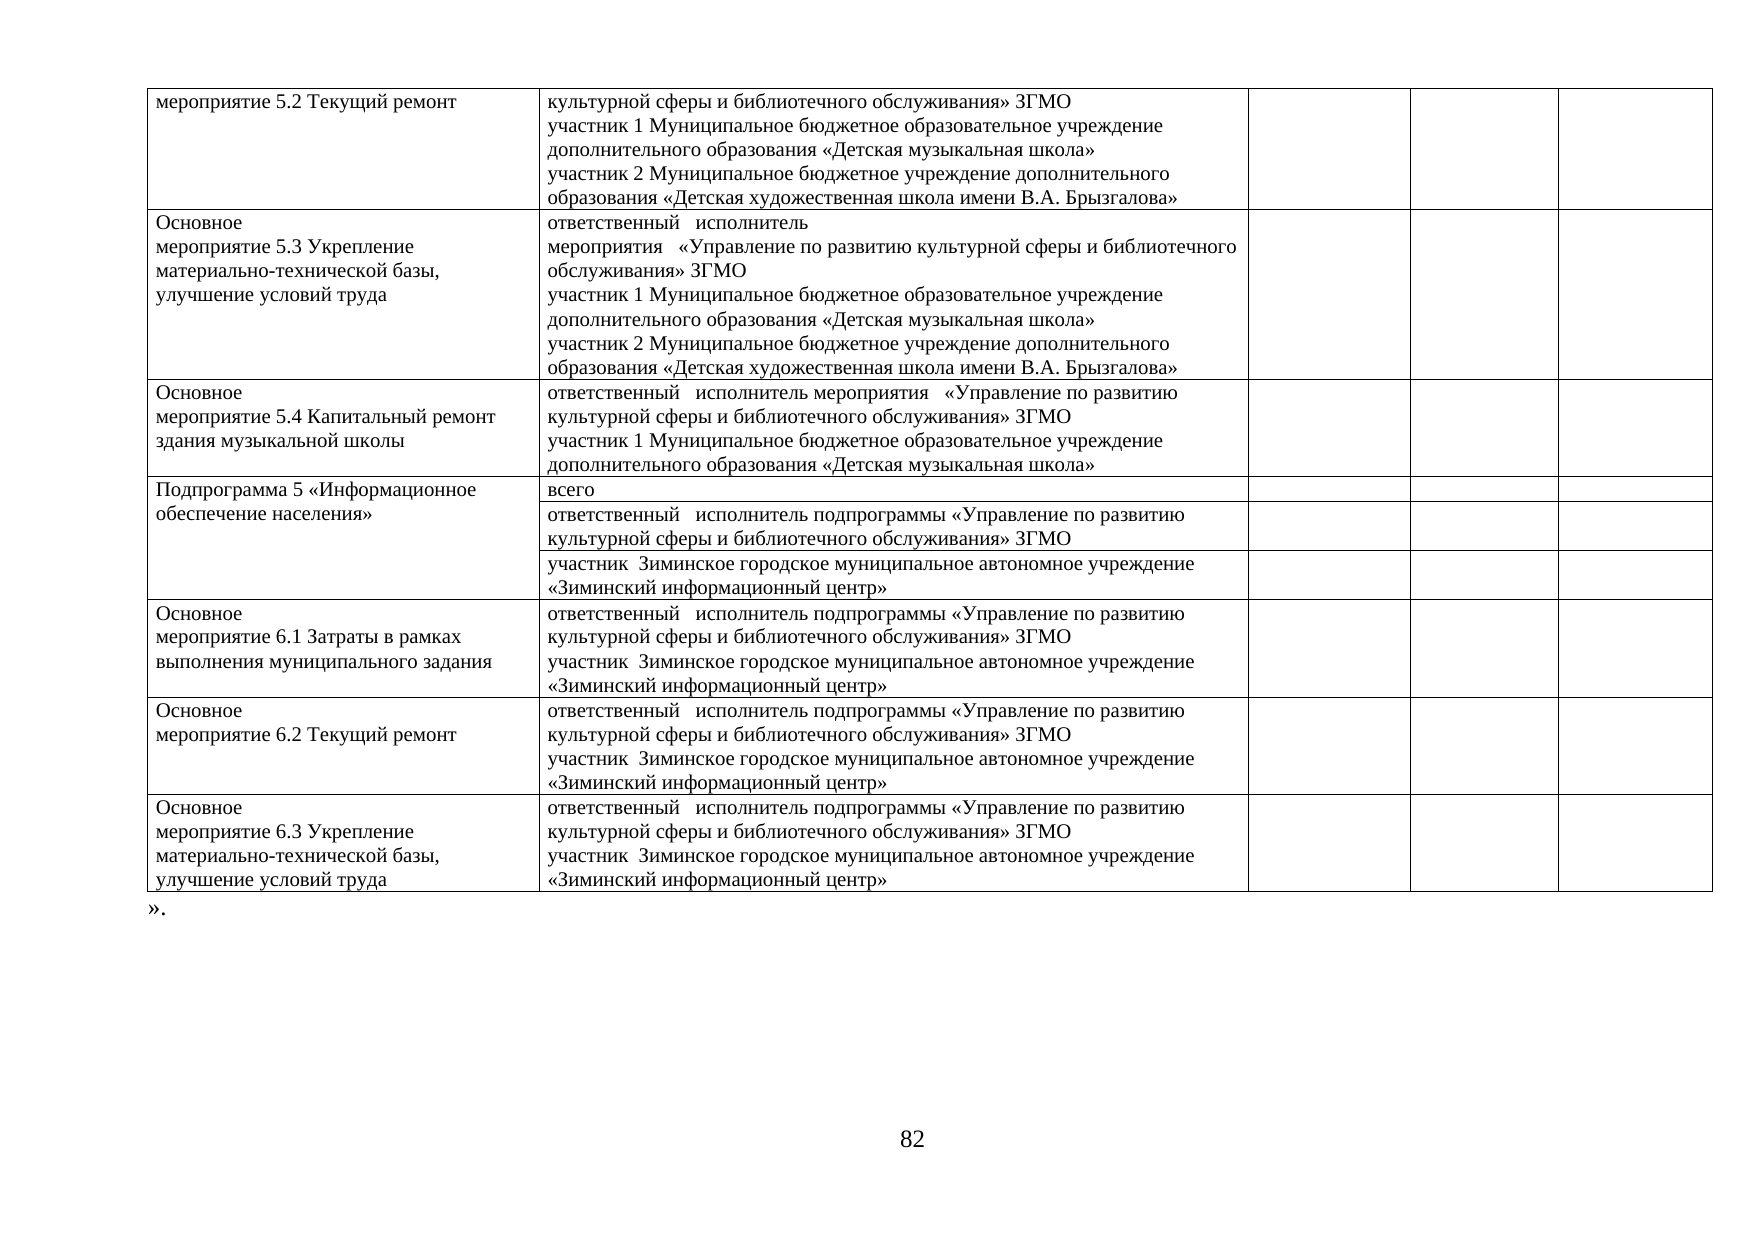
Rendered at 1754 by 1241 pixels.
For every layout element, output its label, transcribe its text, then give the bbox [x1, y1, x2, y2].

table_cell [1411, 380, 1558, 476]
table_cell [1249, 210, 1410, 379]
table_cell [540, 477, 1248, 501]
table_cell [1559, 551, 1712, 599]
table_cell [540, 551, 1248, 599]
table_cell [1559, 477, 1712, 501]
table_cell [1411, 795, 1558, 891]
text ». [148, 892, 1677, 921]
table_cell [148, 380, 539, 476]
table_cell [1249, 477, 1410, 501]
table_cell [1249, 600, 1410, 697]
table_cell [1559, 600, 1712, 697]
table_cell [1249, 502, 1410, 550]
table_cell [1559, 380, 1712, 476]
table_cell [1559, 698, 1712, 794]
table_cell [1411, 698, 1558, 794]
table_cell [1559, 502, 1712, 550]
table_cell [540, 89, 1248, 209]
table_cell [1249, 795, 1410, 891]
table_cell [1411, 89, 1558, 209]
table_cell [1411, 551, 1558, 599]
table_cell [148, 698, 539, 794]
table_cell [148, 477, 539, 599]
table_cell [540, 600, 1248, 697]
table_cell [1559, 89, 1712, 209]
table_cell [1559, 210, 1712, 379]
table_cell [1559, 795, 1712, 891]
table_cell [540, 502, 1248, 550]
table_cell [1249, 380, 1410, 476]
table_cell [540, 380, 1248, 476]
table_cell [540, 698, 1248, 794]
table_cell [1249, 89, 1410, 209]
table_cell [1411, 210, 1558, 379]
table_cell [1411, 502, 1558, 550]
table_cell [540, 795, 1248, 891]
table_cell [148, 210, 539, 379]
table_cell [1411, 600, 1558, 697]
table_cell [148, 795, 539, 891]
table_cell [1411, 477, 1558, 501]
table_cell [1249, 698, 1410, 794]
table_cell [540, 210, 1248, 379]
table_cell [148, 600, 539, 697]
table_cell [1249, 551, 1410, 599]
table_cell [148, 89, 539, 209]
